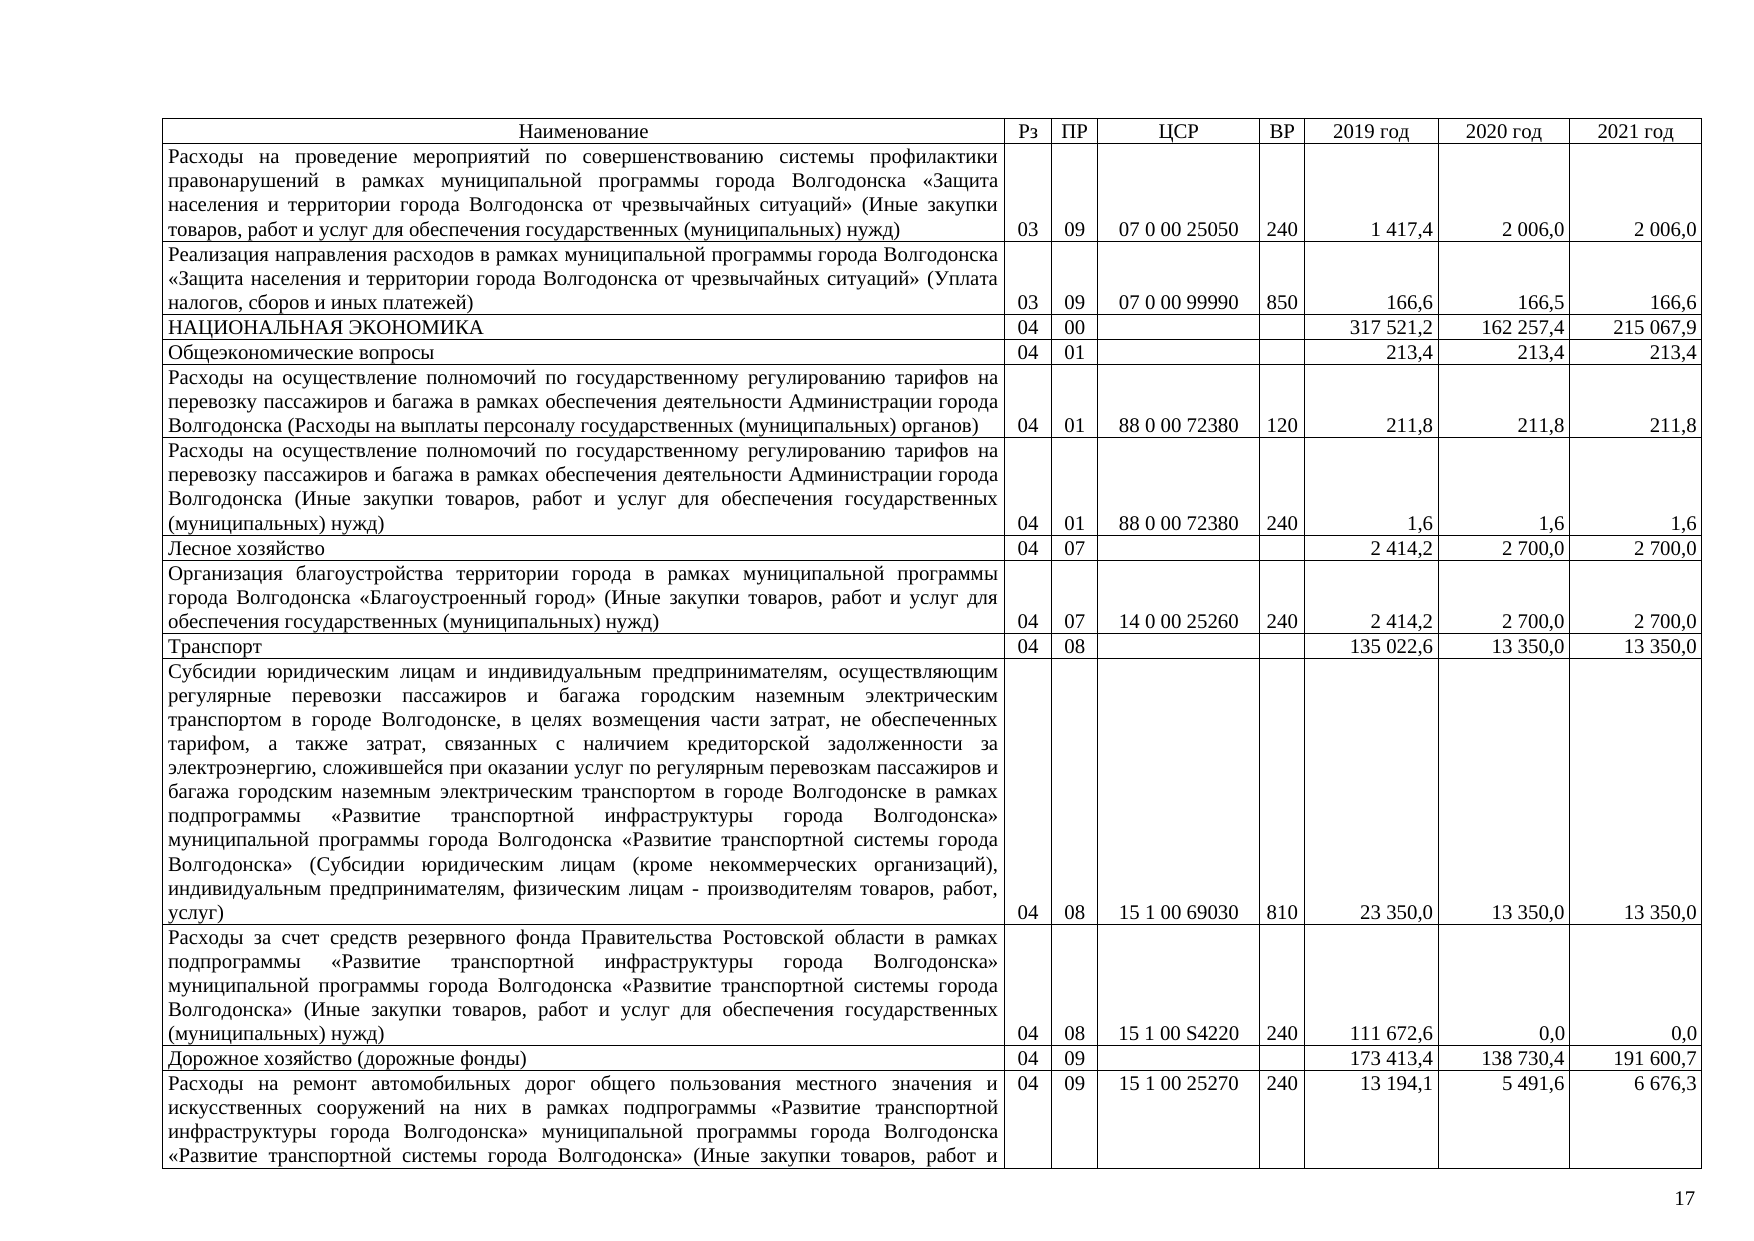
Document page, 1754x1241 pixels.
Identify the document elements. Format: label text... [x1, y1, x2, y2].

table_cell 1 417,4 [1305, 144, 1438, 241]
table_cell 2 700,0 [1570, 561, 1701, 633]
table_cell Расходы на осуществление полномочий по государственному регулированию тарифов на перевозку пассажиров и багажа в рамках обеспечения деятельности Администрации города Волгодонска (Иные закупки товаров, работ и услуг для обеспечения государственных (муниципальных) нужд) [163, 438, 1004, 534]
table_cell 0,0 [1439, 925, 1569, 1045]
table_cell 01 [1052, 438, 1097, 534]
table_cell 317 521,2 [1305, 315, 1438, 339]
table_cell 810 [1260, 659, 1304, 924]
table_cell [1098, 1046, 1259, 1070]
table_cell 211,8 [1570, 365, 1701, 437]
table_cell Лесное хозяйство [163, 536, 1004, 559]
table_cell 03 [1005, 242, 1051, 314]
table_cell 01 [1052, 365, 1097, 437]
table_cell 1,6 [1570, 438, 1701, 534]
table_cell [1260, 536, 1304, 559]
table_cell 850 [1260, 242, 1304, 314]
table_cell 13 194,1 [1305, 1071, 1438, 1167]
table_cell 09 [1052, 144, 1097, 241]
table_cell [1260, 340, 1304, 364]
table_cell 13 350,0 [1570, 659, 1701, 924]
table_cell 07 [1052, 536, 1097, 559]
table_header Наименование [163, 119, 1004, 143]
table_cell 6 676,3 [1570, 1071, 1701, 1167]
table_cell [1098, 634, 1259, 658]
table_cell 166,5 [1439, 242, 1569, 314]
table_cell 14 0 00 25260 [1098, 561, 1259, 633]
table_cell 07 0 00 99990 [1098, 242, 1259, 314]
table_cell 0,0 [1570, 925, 1701, 1045]
table_cell [1098, 536, 1259, 559]
table_cell Общеэкономические вопросы [163, 340, 1004, 364]
table_cell 2 006,0 [1570, 144, 1701, 241]
table_header 2021 год [1570, 119, 1701, 143]
table_cell НАЦИОНАЛЬНАЯ ЭКОНОМИКА [163, 315, 1004, 339]
table_cell 08 [1052, 634, 1097, 658]
table_cell 2 414,2 [1305, 561, 1438, 633]
table_header ПР [1052, 119, 1097, 143]
table_cell [1098, 315, 1259, 339]
table_cell 166,6 [1570, 242, 1701, 314]
table_cell 240 [1260, 1071, 1304, 1167]
table_cell 88 0 00 72380 [1098, 365, 1259, 437]
table_cell 23 350,0 [1305, 659, 1438, 924]
table_cell 13 350,0 [1439, 659, 1569, 924]
table_cell Расходы на осуществление полномочий по государственному регулированию тарифов на перевозку пассажиров и багажа в рамках обеспечения деятельности Администрации города Волгодонска (Расходы на выплаты персоналу государственных (муниципальных) органов) [163, 365, 1004, 437]
table_cell 2 414,2 [1305, 536, 1438, 559]
table_cell 04 [1005, 315, 1051, 339]
table_cell 162 257,4 [1439, 315, 1569, 339]
table_cell 04 [1005, 561, 1051, 633]
table_header 2020 год [1439, 119, 1569, 143]
table_cell 01 [1052, 340, 1097, 364]
table_cell 09 [1052, 242, 1097, 314]
table_cell [1260, 315, 1304, 339]
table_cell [163, 1071, 1004, 1167]
table_cell 211,8 [1439, 365, 1569, 437]
table_cell 135 022,6 [1305, 634, 1438, 658]
table_cell 2 006,0 [1439, 144, 1569, 241]
table_cell 04 [1005, 438, 1051, 534]
table_cell 213,4 [1305, 340, 1438, 364]
table_cell 13 350,0 [1570, 634, 1701, 658]
table_cell 240 [1260, 144, 1304, 241]
table_header Рз [1005, 119, 1051, 143]
table_cell 04 [1005, 925, 1051, 1045]
table_cell [1260, 634, 1304, 658]
table_cell 240 [1260, 925, 1304, 1045]
table_cell [1260, 1046, 1304, 1070]
table_cell 04 [1005, 340, 1051, 364]
table_header ВР [1260, 119, 1304, 143]
table_cell 1,6 [1305, 438, 1438, 534]
table_cell 07 0 00 25050 [1098, 144, 1259, 241]
table_cell 09 [1052, 1071, 1097, 1167]
table_header ЦСР [1098, 119, 1259, 143]
table_cell Расходы на проведение мероприятий по совершенствованию системы профилактики правонарушений в рамках муниципальной программы города Волгодонска «Защита населения и территории города Волгодонска от чрезвычайных ситуаций» (Иные закупки товаров, работ и услуг для обеспечения государственных (муниципальных) нужд) [163, 144, 1004, 241]
table_cell 03 [1005, 144, 1051, 241]
table_cell Реализация направления расходов в рамках муниципальной программы города Волгодонска «Защита населения и территории города Волгодонска от чрезвычайных ситуаций» (Уплата налогов, сборов и иных платежей) [163, 242, 1004, 314]
table_cell 15 1 00 69030 [1098, 659, 1259, 924]
table_cell 240 [1260, 561, 1304, 633]
table_cell 2 700,0 [1570, 536, 1701, 559]
table_cell Организация благоустройства территории города в рамках муниципальной программы города Волгодонска «Благоустроенный город» (Иные закупки товаров, работ и услуг для обеспечения государственных (муниципальных) нужд) [163, 561, 1004, 633]
table_cell 111 672,6 [1305, 925, 1438, 1045]
table_cell 2 700,0 [1439, 536, 1569, 559]
table_cell 240 [1260, 438, 1304, 534]
table_cell Дорожное хозяйство (дорожные фонды) [163, 1046, 1004, 1070]
table_cell [1098, 340, 1259, 364]
table_cell 88 0 00 72380 [1098, 438, 1259, 534]
table_cell 213,4 [1439, 340, 1569, 364]
table_cell 04 [1005, 634, 1051, 658]
table_cell 00 [1052, 315, 1097, 339]
table_cell 15 1 00 25270 [1098, 1071, 1259, 1167]
table_cell 08 [1052, 659, 1097, 924]
table_cell 08 [1052, 925, 1097, 1045]
table_cell 213,4 [1570, 340, 1701, 364]
table_cell 2 700,0 [1439, 561, 1569, 633]
table_cell 04 [1005, 1071, 1051, 1167]
table_cell 04 [1005, 659, 1051, 924]
table_cell 09 [1052, 1046, 1097, 1070]
table_cell 04 [1005, 1046, 1051, 1070]
table_cell 173 413,4 [1305, 1046, 1438, 1070]
table_cell 215 067,9 [1570, 315, 1701, 339]
table_cell 166,6 [1305, 242, 1438, 314]
table_cell 191 600,7 [1570, 1046, 1701, 1070]
table_cell 211,8 [1305, 365, 1438, 437]
table_cell 04 [1005, 365, 1051, 437]
table_cell 07 [1052, 561, 1097, 633]
table_cell 1,6 [1439, 438, 1569, 534]
table_cell 13 350,0 [1439, 634, 1569, 658]
table_cell 04 [1005, 536, 1051, 559]
table_cell 15 1 00 S4220 [1098, 925, 1259, 1045]
table_cell 120 [1260, 365, 1304, 437]
table_cell 5 491,6 [1439, 1071, 1569, 1167]
table_cell Транспорт [163, 634, 1004, 658]
table_header 2019 год [1305, 119, 1438, 143]
table_cell Расходы за счет средств резервного фонда Правительства Ростовской области в рамках подпрограммы «Развитие транспортной инфраструктуры города Волгодонска» муниципальной программы города Волгодонска «Развитие транспортной системы города Волгодонска» (Иные закупки товаров, работ и услуг для обеспечения государственных (муниципальных) нужд) [163, 925, 1004, 1045]
table_cell 138 730,4 [1439, 1046, 1569, 1070]
table_cell Субсидии юридическим лицам и индивидуальным предпринимателям, осуществляющим регулярные перевозки пассажиров и багажа городским наземным электрическим транспортом в городе Волгодонске, в целях возмещения части затрат, не обеспеченных тарифом, а также затрат, связанных с наличием кредиторской задолженности за электроэнергию, сложившейся при оказании услуг по регулярным перевозкам пассажиров и багажа городским наземным электрическим транспортом в городе Волгодонске в рамках подпрограммы «Развитие транспортной инфраструктуры города Волгодонска» муниципальной программы города Волгодонска «Развитие транспортной системы города Волгодонска» (Субсидии юридическим лицам (кроме некоммерческих организаций), индивидуальным предпринимателям, физическим лицам - производителям товаров, работ, услуг) [163, 659, 1004, 924]
